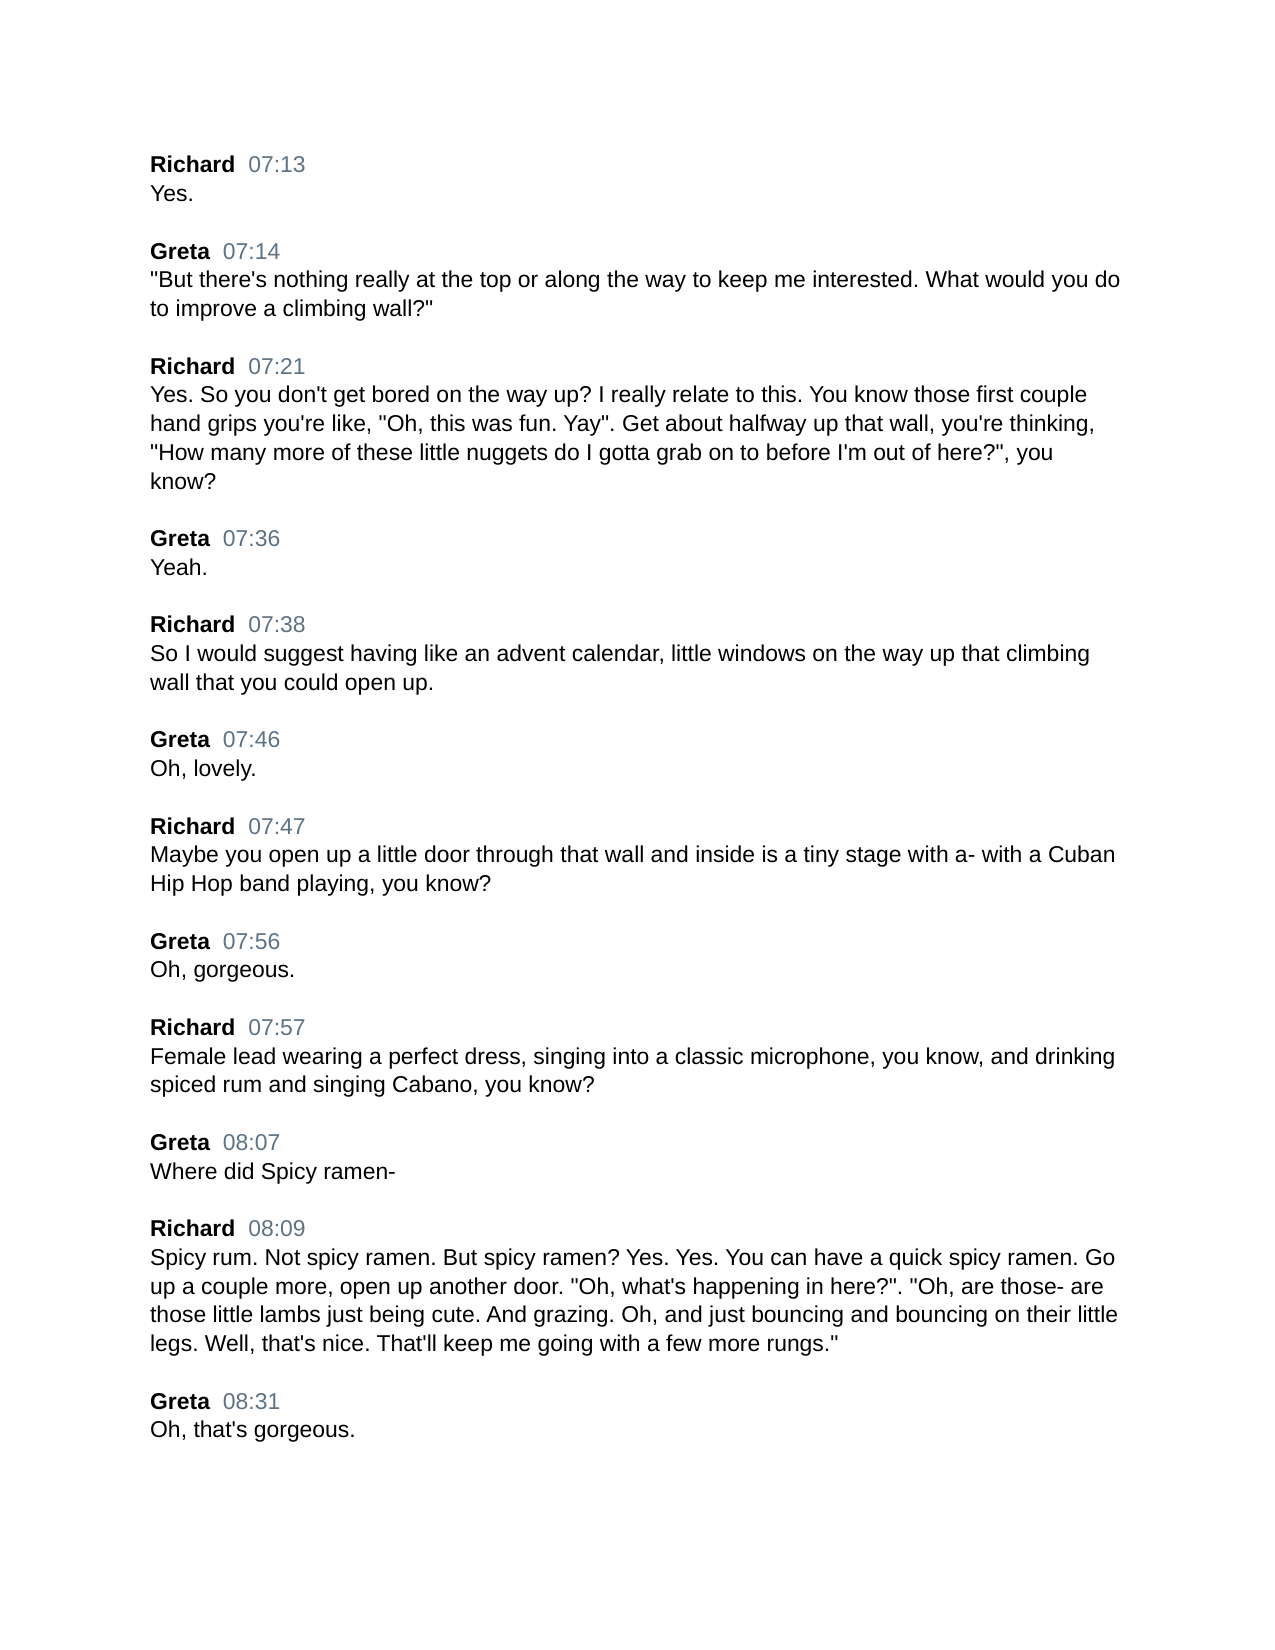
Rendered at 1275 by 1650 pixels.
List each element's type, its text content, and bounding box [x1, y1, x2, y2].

text Richard 07:13 [150, 150, 1125, 179]
text Yes. [150, 179, 1125, 207]
text Yeah. [150, 552, 1125, 581]
text Yes. So you don't get bored on the way up? I really relate to this. You know those first couple hand grips you're like, "Oh, this was fun. Yay". Get about halfway up that wall, you're thinking, "How many more of these little nuggets do I gotta grab on to before I'm out of here?", you know? [150, 380, 1125, 495]
text Richard 07:47 [150, 811, 1125, 840]
text So I would suggest having like an advent calendar, little windows on the way up that climbing wall that you could open up. [150, 639, 1125, 696]
text Greta 07:14 [150, 236, 1125, 265]
text Richard 07:21 [150, 351, 1125, 380]
text Oh, gorgeous. [150, 955, 1125, 984]
text Spicy rum. Not spicy ramen. But spicy ramen? Yes. Yes. You can have a quick spicy ramen. Go up a couple more, open up another door. "Oh, what's happening in here?". "Oh, are those- are those little lambs just being cute. And grazing. Oh, and just bouncing and bouncing on their little legs. Well, that's nice. That'll keep me going with a few more rungs." [150, 1242, 1125, 1357]
text Maybe you open up a little door through that wall and inside is a tiny stage with a- with a Cuban Hip Hop band playing, you know? [150, 840, 1125, 897]
text Greta 07:46 [150, 725, 1125, 754]
text "But there's nothing really at the top or along the way to keep me interested. What would you do to improve a climbing wall?" [150, 265, 1125, 322]
text Greta 07:36 [150, 524, 1125, 552]
text Richard 07:38 [150, 610, 1125, 639]
text Greta 08:31 [150, 1386, 1125, 1415]
text Richard 07:57 [150, 1012, 1125, 1041]
text Female lead wearing a perfect dress, singing into a classic microphone, you know, and drinking spiced rum and singing Cabano, you know? [150, 1041, 1125, 1099]
text Oh, that's gorgeous. [150, 1415, 1125, 1444]
text Where did Spicy ramen- [150, 1156, 1125, 1185]
text Oh, lovely. [150, 754, 1125, 782]
text Greta 08:07 [150, 1127, 1125, 1156]
text Greta 07:56 [150, 926, 1125, 955]
text Richard 08:09 [150, 1214, 1125, 1242]
